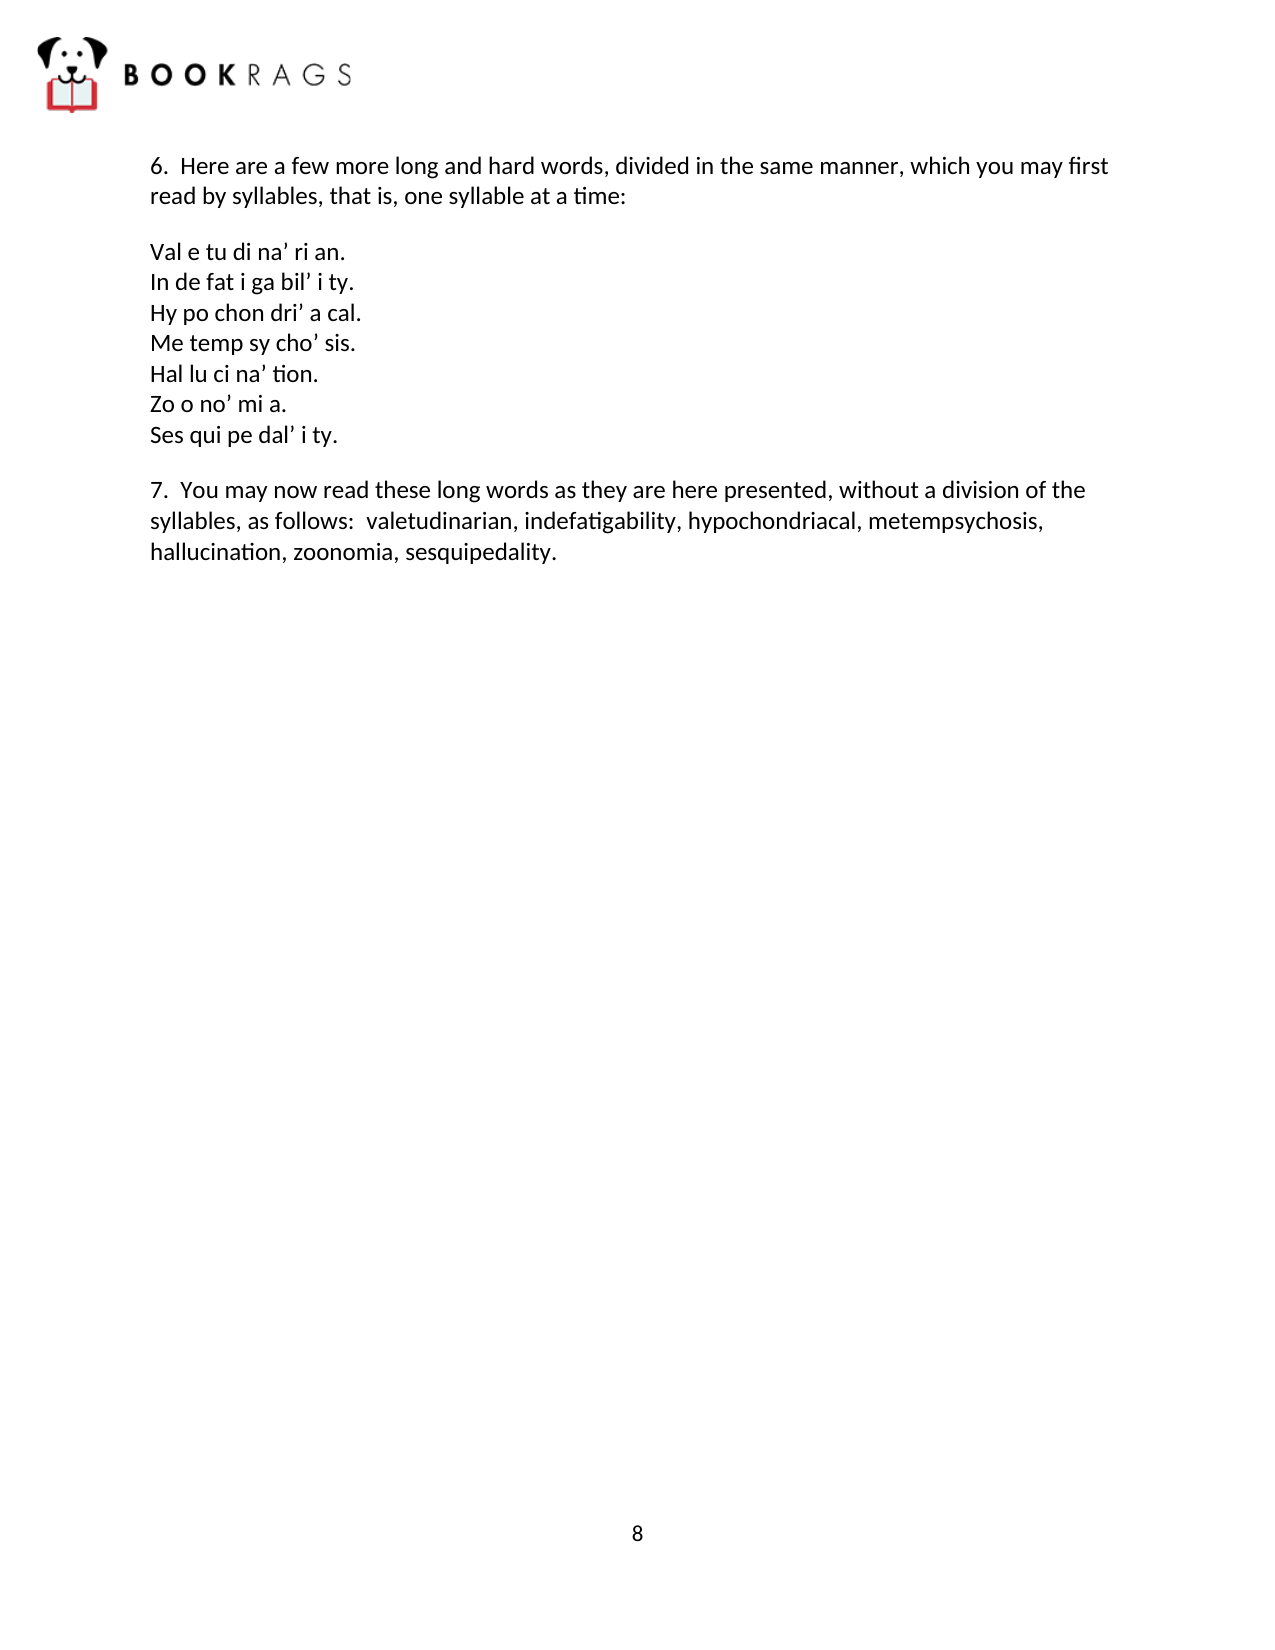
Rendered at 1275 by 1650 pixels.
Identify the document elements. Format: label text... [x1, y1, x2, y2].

picture [37, 37, 351, 113]
text Val e tu di na’ ri an. In de fat i ga bil’ i ty. Hy po chon dri’ a cal. Me temp sy cho’ sis. Hal lu ci na’ tion. Zo o no’ mi a. Ses qui pe dal’ i ty. [150, 236, 1125, 450]
text 6. Here are a few more long and hard words, divided in the same manner, which you may first read by syllables, that is, one syllable at a time: [150, 150, 1125, 211]
text 7. You may now read these long words as they are here presented, without a division of the syllables, as follows: valetudinarian, indefatigability, hypochondriacal, metempsychosis, hallucination, zoonomia, sesquipedality. [150, 475, 1125, 566]
